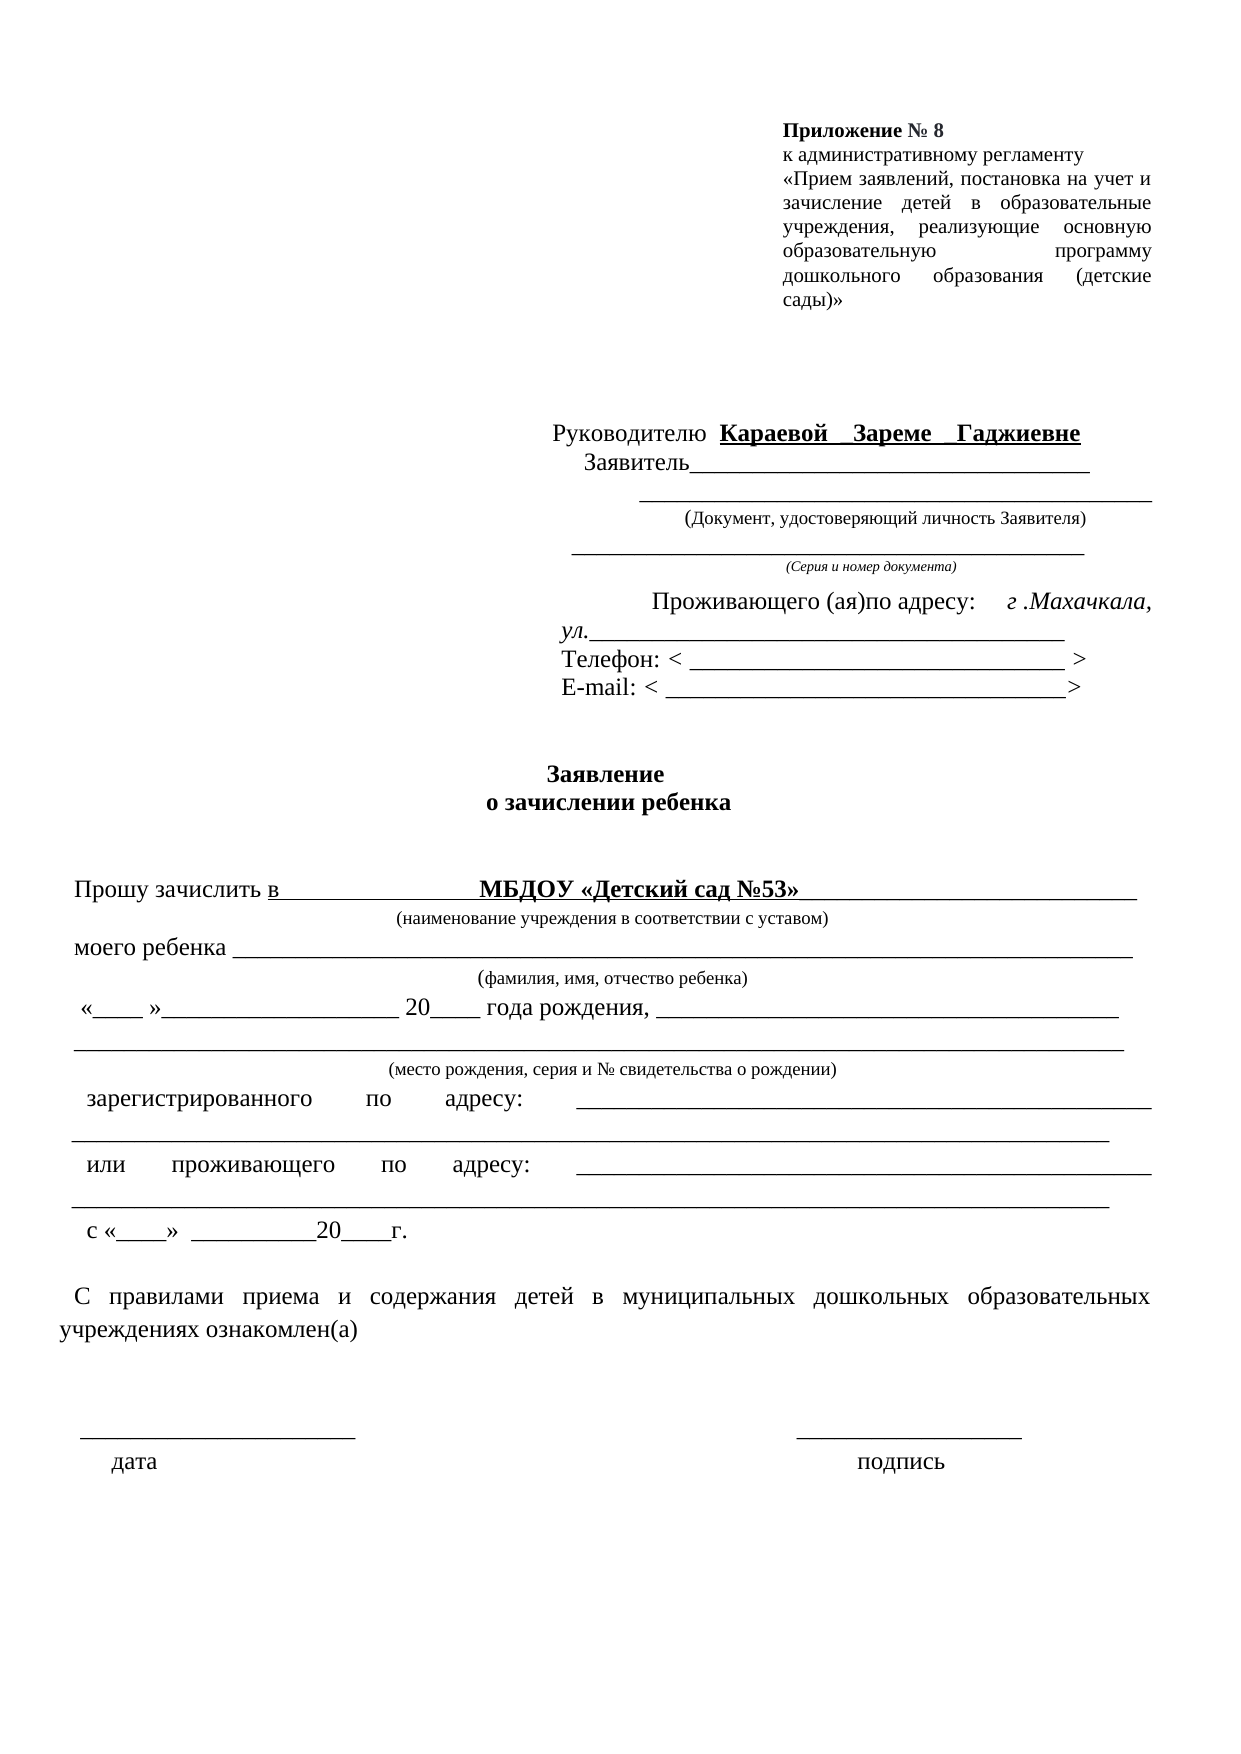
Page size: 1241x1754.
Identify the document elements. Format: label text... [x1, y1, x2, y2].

text Заявитель________________________________ [59, 447, 1152, 476]
text С правилами приема и содержания детей в муниципальных дошкольных образовательных учреждениях ознакомлен(а) [59, 1281, 1152, 1343]
text (фамилия, имя, отчество ребенка) [59, 964, 1152, 989]
text ул.______________________________________ [59, 615, 1152, 644]
text о зачислении ребенка [59, 787, 1152, 816]
text Телефон: < ______________________________ > [59, 644, 1152, 672]
text E-mail: < ________________________________> [59, 672, 1152, 701]
text _________________________________________ [59, 529, 1152, 557]
text дата подпись [59, 1446, 1152, 1475]
text «____ »___________________ 20____ года рождения, _____________________________________ [59, 992, 1152, 1021]
text Заявление [59, 759, 1152, 787]
text с «____» __________20____г. [72, 1215, 1152, 1244]
text _________________________________________ [59, 476, 1152, 505]
text ______________________ __________________ [59, 1413, 1152, 1442]
text или проживающего по адресу: ______________________________________________ ___________________________________________________________________________________ [72, 1149, 1152, 1211]
text моего ребенка ________________________________________________________________________ [59, 932, 1152, 960]
text к административному регламенту [783, 142, 1152, 166]
text ____________________________________________________________________________________ [59, 1025, 1152, 1054]
text Прошу зачислить в МБДОУ «Детский сад №53»___________________________ [59, 874, 1152, 902]
text зарегистрированного по адресу: ______________________________________________ ___________________________________________________________________________________ [72, 1083, 1152, 1145]
text (место рождения, серия и № свидетельства о рождении) [59, 1058, 1152, 1080]
text (Серия и номер документа) [591, 557, 1152, 586]
text Проживающего (ая)по адресу: г .Махачкала, [59, 586, 1152, 615]
text «Прием заявлений, постановка на учет и зачисление детей в образовательные учреждения, реализующие основную образовательную программу дошкольного образования (детские сады)» [783, 166, 1152, 311]
text Руководителю Караевой _Зареме _Гаджиевне [59, 418, 1152, 447]
text (наименование учреждения в соответствии с уставом) [59, 907, 1152, 928]
text Приложение № 8 [783, 118, 1152, 142]
text (Документ, удостоверяющий личность Заявителя) [591, 505, 1152, 529]
